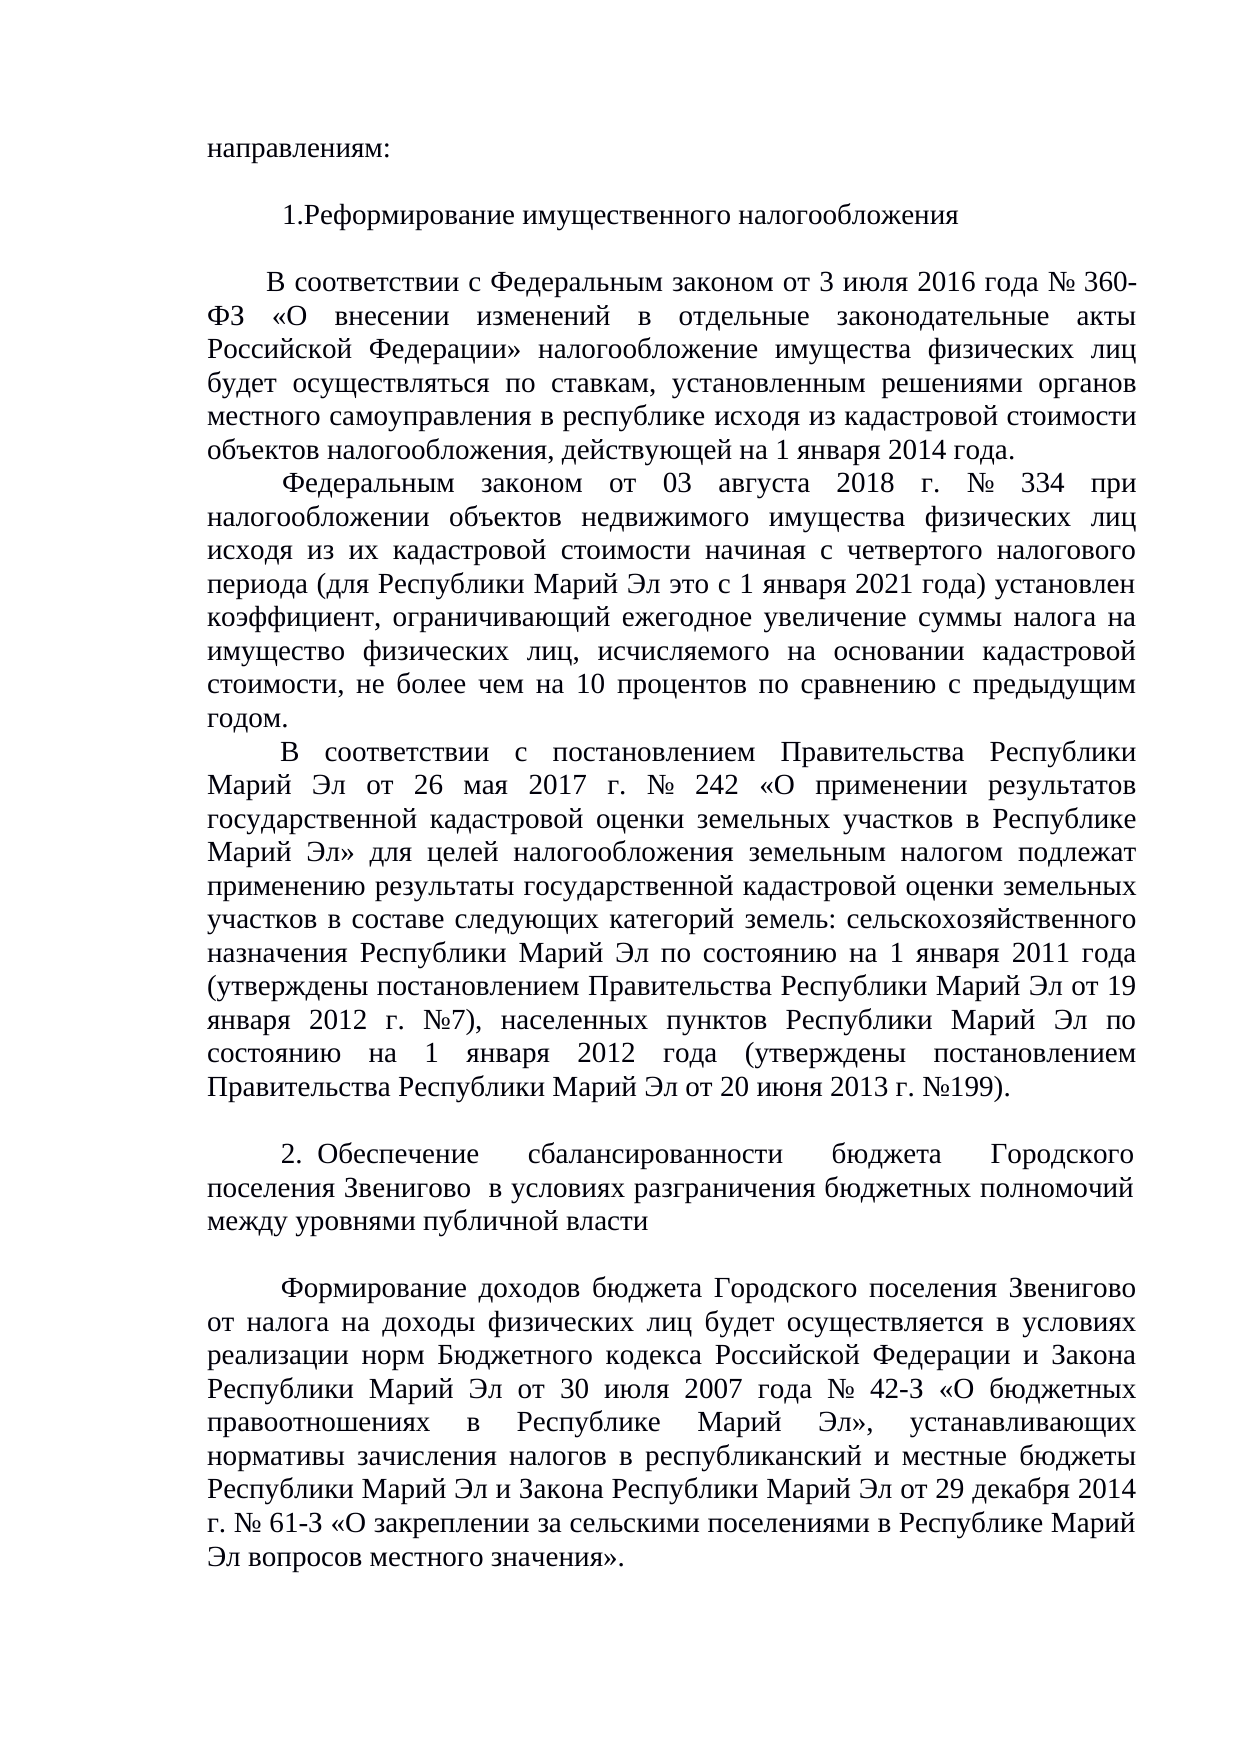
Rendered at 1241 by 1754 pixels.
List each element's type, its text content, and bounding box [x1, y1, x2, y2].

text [207, 130, 1137, 163]
text Федеральным законом от 03 августа 2018 г. № 334 при налогообложении объектов недвижимого имущества физических лиц исходя из их кадастровой стоимости начиная с четвертого налогового периода (для Республики Марий Эл это с 1 января 2021 года) установлен коэффициент, ограничивающий ежегодное увеличение суммы налога на имущество физических лиц, исчисляемого на основании кадастровой стоимости, не более чем на 10 процентов по сравнению с предыдущим годом. [207, 465, 1137, 734]
text В соответствии с постановлением Правительства Республики Марий Эл от 26 мая 2017 г. № 242 «О применении результатов государственной кадастровой оценки земельных участков в Республике Марий Эл» для целей налогообложения земельным налогом подлежат применению результаты государственной кадастровой оценки земельных участков в составе следующих категорий земель: сельскохозяйственного назначения Республики Марий Эл по состоянию на 1 января 2011 года (утверждены постановлением Правительства Республики Марий Эл от 19 января 2012 г. №7), населенных пунктов Республики Марий Эл по состоянию на 1 января 2012 года (утверждены постановлением Правительства Республики Марий Эл от 20 июня 2013 г. №199). [207, 734, 1137, 1103]
text Формирование доходов бюджета Городского поселения Звенигово от налога на доходы физических лиц будет осуществляется в условиях реализации норм Бюджетного кодекса Российской Федерации и Закона Республики Марий Эл от 30 июля 2007 года № 42-З «О бюджетных правоотношениях в Республике Марий Эл», устанавливающих нормативы зачисления налогов в республиканский и местные бюджеты Республики Марий Эл и Закона Республики Марий Эл от 29 декабря 2014 г. № 61-З «О закреплении за сельскими поселениями в Республике Марий Эл вопросов местного значения». [207, 1270, 1137, 1572]
text В соответствии с Федеральным законом от 3 июля 2016 года № 360-ФЗ «О внесении изменений в отдельные законодательные акты Российской Федерации» налогообложение имущества физических лиц будет осуществляться по ставкам, установленным решениями органов местного самоуправления в республике исходя из кадастровой стоимости объектов налогообложения, действующей на 1 января 2014 года. [207, 264, 1137, 465]
text 1.Реформирование имущественного налогообложения [207, 197, 1137, 231]
text 2. Обеспечение сбалансированности бюджета Городского поселения Звенигово в условиях разграничения бюджетных полномочий между уровнями публичной власти [207, 1136, 1134, 1237]
